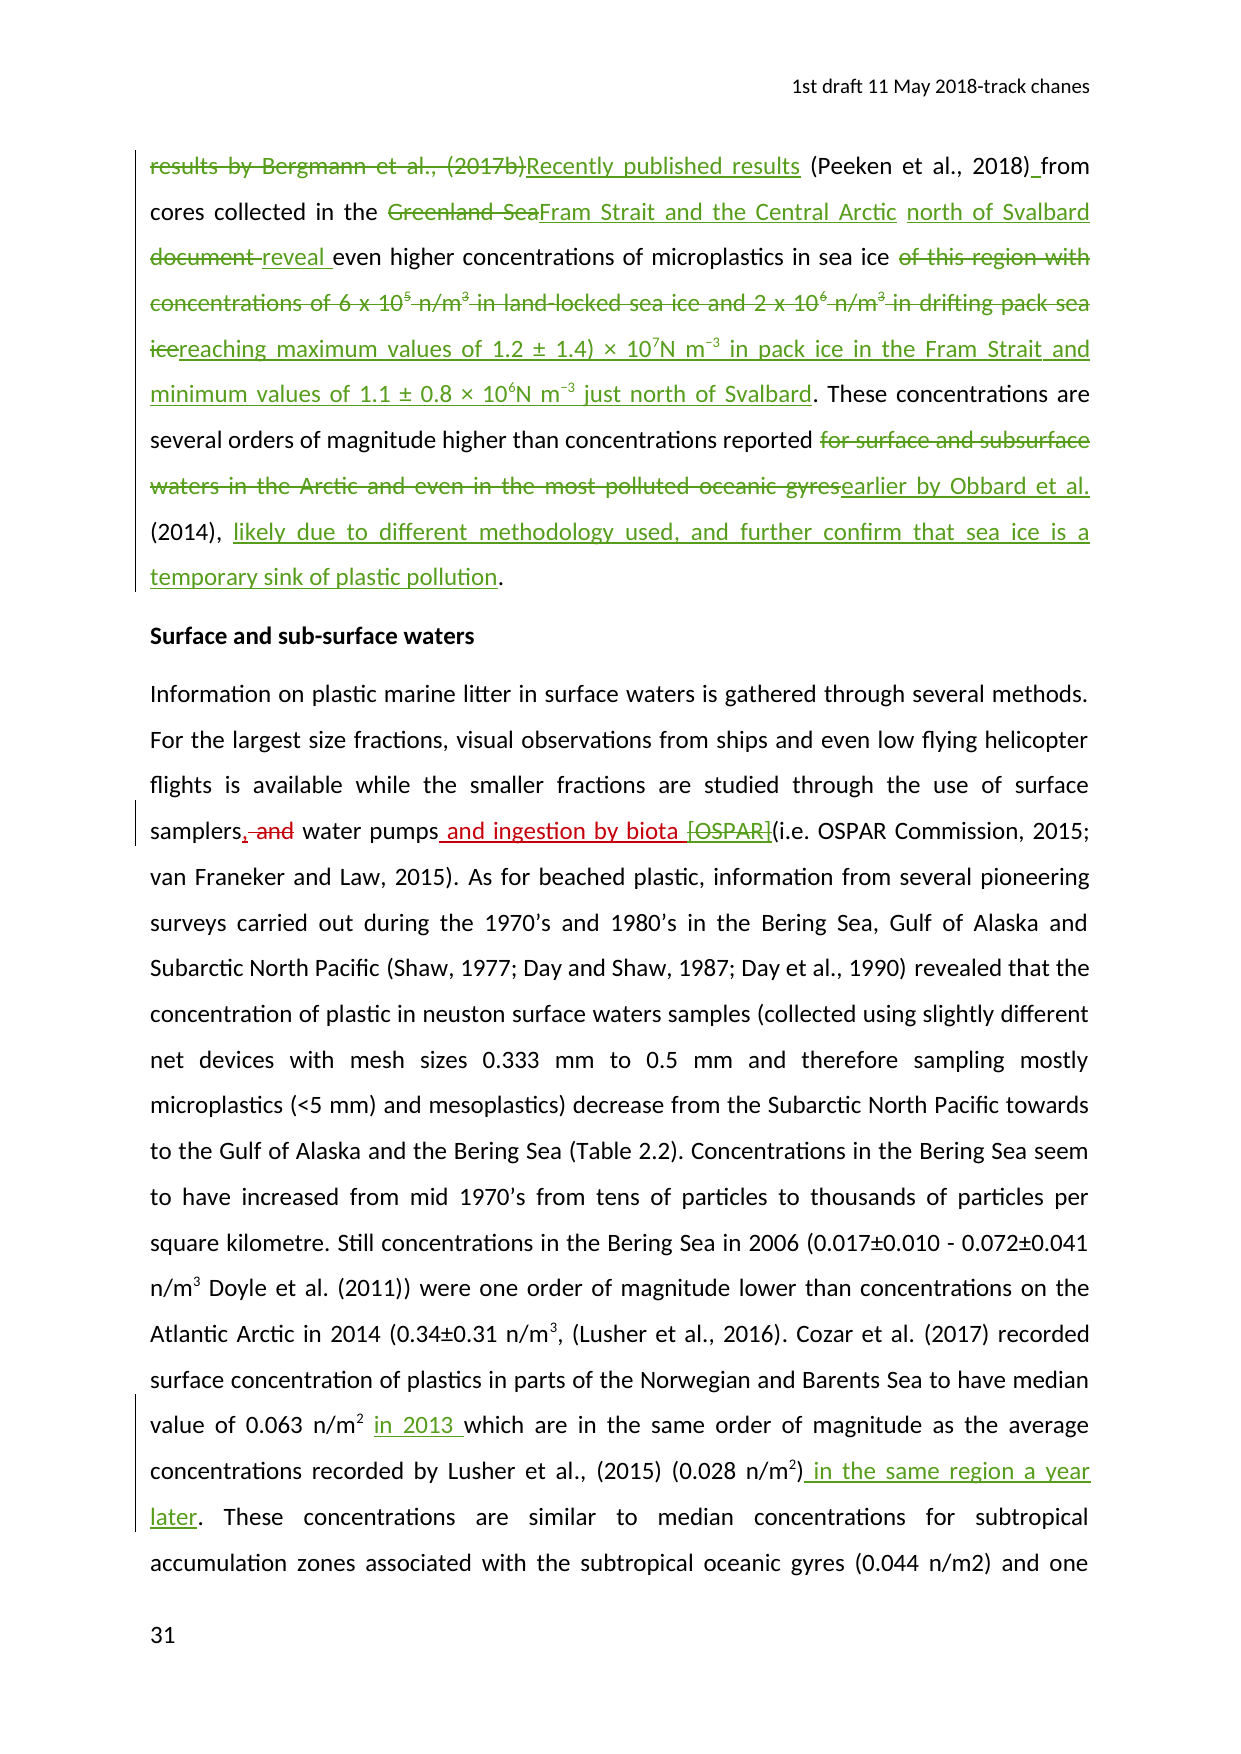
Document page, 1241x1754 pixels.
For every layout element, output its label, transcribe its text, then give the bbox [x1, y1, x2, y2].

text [150, 678, 1090, 1577]
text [150, 150, 1090, 592]
text Surface and sub-surface waters [150, 620, 1090, 650]
